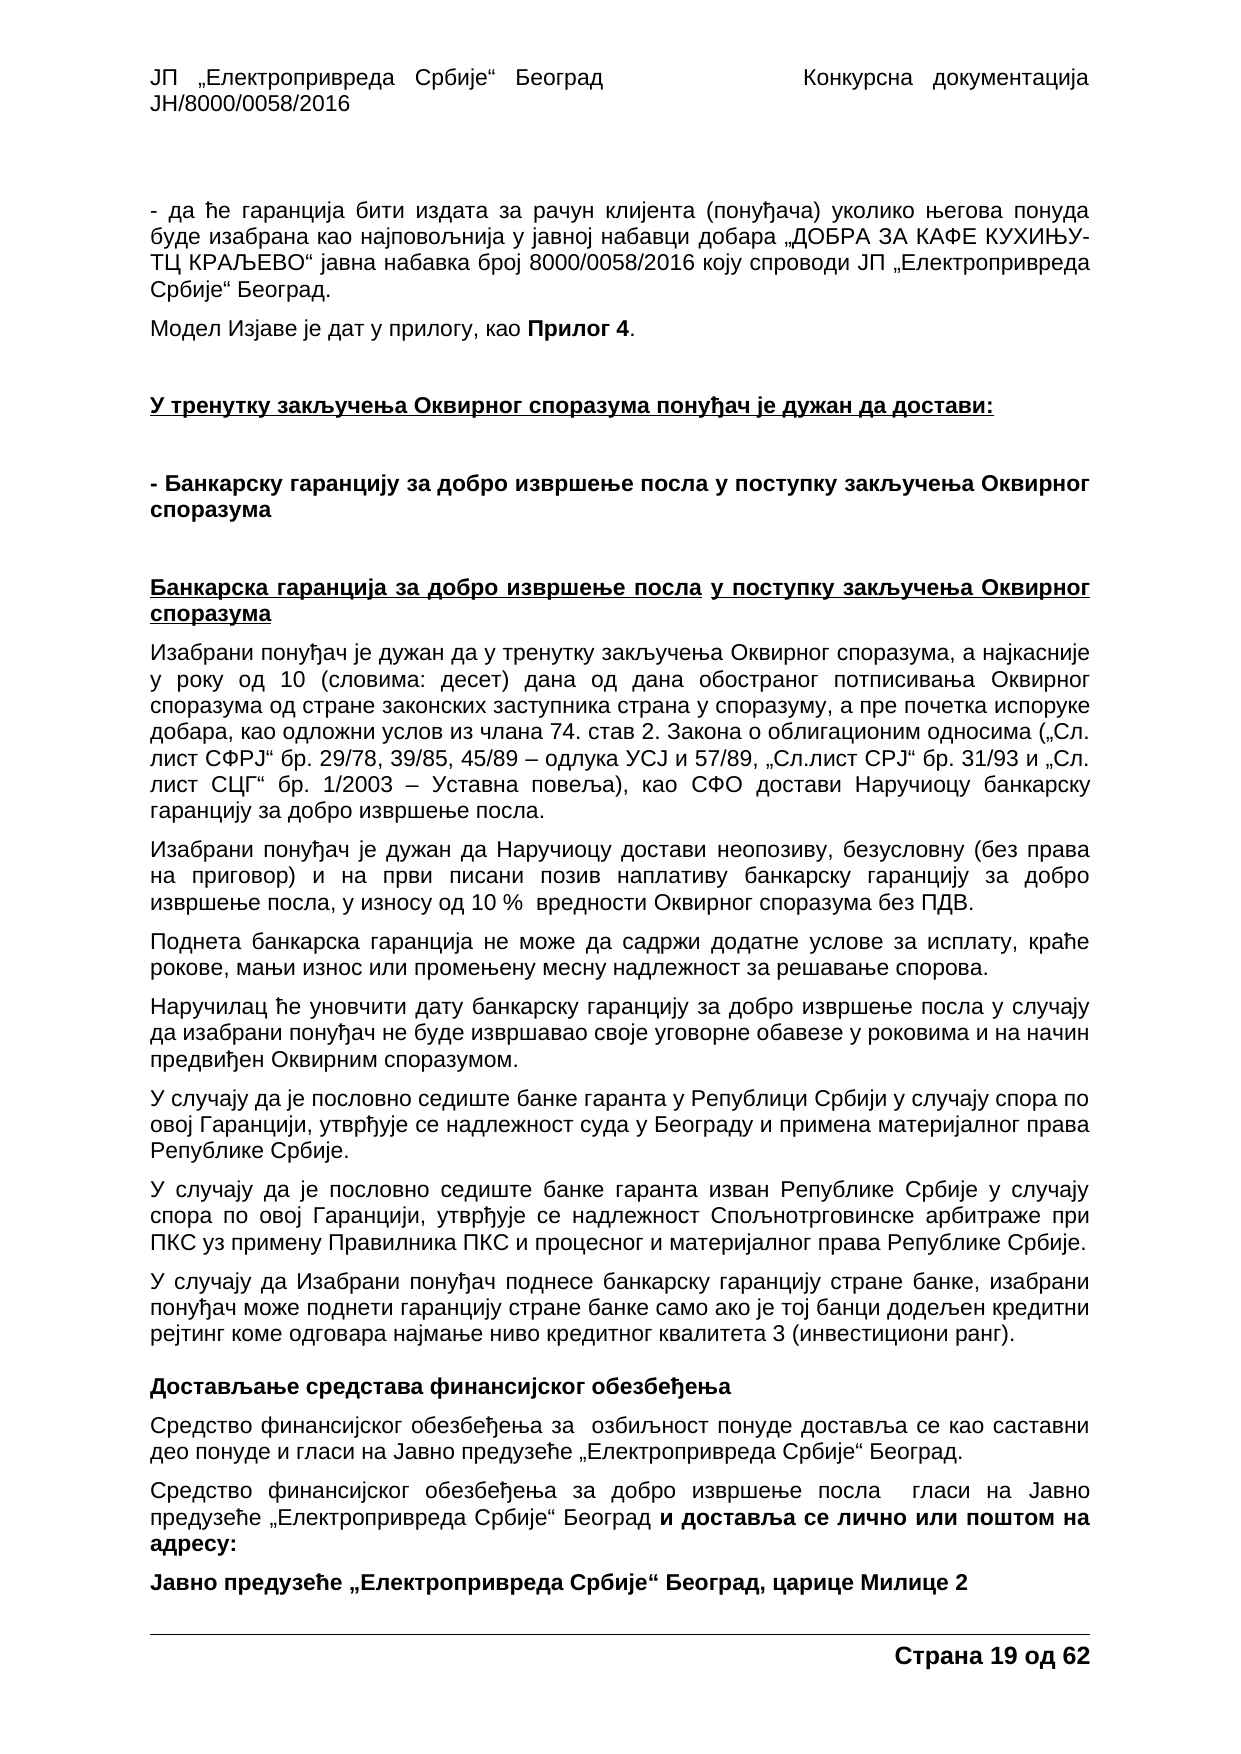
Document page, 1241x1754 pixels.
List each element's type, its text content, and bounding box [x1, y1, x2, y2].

text Изабрани понуђач је дужан да Наручиоцу достави неопозиву, безусловну (без права на приговор) и на први писани позив наплативу банкарску гаранцију за добро извршење посла, у износу од 10 % вредности Оквирног споразума без ПДВ. [150, 836, 1090, 915]
text Банкарска гаранција за добро извршење посла у поступку закључења Оквирног споразума [150, 574, 1090, 627]
text Средство финансијског обезбеђења за озбиљност понуде доставља се као саставни део понуде и гласи на Јавно предузеће „Електропривреда Србије“ Београд. [150, 1412, 1090, 1464]
text У случају да је пословно седиште банке гаранта изван Републике Србије у случају спора по овој Гаранцији, утврђује се надлежност Спољнотрговинске арбитраже при ПКС уз примену Правилника ПКС и процесног и материјалног права Републике Србије. [150, 1176, 1090, 1255]
text Наручилац ће уновчити дату банкарску гаранцију за добро извршење посла у случају да изабрани понуђач не буде извршавао своје уговорне обавезе у роковима и на начин предвиђен Оквирним споразумом. [150, 993, 1090, 1072]
text - Банкарску гаранцију за добро извршење посла у поступку закључења Оквирног споразума [150, 470, 1090, 523]
text Достављање средстава финансијског обезбеђења [150, 1373, 1090, 1399]
text Модел Изјаве је дат у прилогу, као Прилог 4. [150, 314, 1090, 341]
text - да ће гаранција бити издата за рачун клијента (понуђача) уколико његова понуда буде изабрана као најповољнија у јавној набавци добара „ДОБРА ЗА КАФЕ КУХИЊУ-TЦ КРАЉЕВО“ јавна набавка број 8000/0058/2016 коју спроводи ЈП „Електропривреда Србије“ Београд. [150, 197, 1090, 302]
text Јавно предузеће „Електропривреда Србије“ Београд, царице Милице 2 [150, 1569, 1090, 1595]
text Поднета банкарска гаранција не може да садржи додатне услове за исплату, краће рокове, мањи износ или промењену месну надлежност за решавање спорова. [150, 928, 1090, 980]
text Средство финансијског обезбеђења за добро извршење посла гласи на Јавно предузеће „Електропривреда Србије“ Београд и доставља се лично или поштом на адресу: [150, 1477, 1090, 1556]
text У тренутку закључења Оквирног споразума понуђач је дужан да достави: [150, 392, 1090, 418]
text У случају да Изабрани понуђач поднесе банкарску гаранцију стране банке, изабрани понуђач може поднети гаранцију стране банке само ако је тој банци додељен кредитни рејтинг коме одговара најмање ниво кредитног квалитета 3 (инвестициони ранг). [150, 1268, 1090, 1347]
text Изабрани понуђач је дужан да у тренутку закључења Оквирног споразума, а најкасније у року од 10 (словима: десет) дана од дана обостраног потписивања Оквирног споразума од стране законских заступника страна у споразуму, а пре почетка испоруке добара, као одложни услов из члана 74. став 2. Закона о облигационим односима („Сл. лист СФРЈ“ бр. 29/78, 39/85, 45/89 – одлука УСЈ и 57/89, „Сл.лист СРЈ“ бр. 31/93 и „Сл. лист СЦГ“ бр. 1/2003 – Уставна повеља), као СФО достави Наручиоцу банкарску гаранцију за добро извршење посла. [150, 639, 1090, 824]
text У случају да је пословно седиште банке гаранта у Републици Србији у случају спора по овој Гаранцији, утврђује се надлежност суда у Београду и примена материјалног права Републике Србије. [150, 1084, 1090, 1163]
